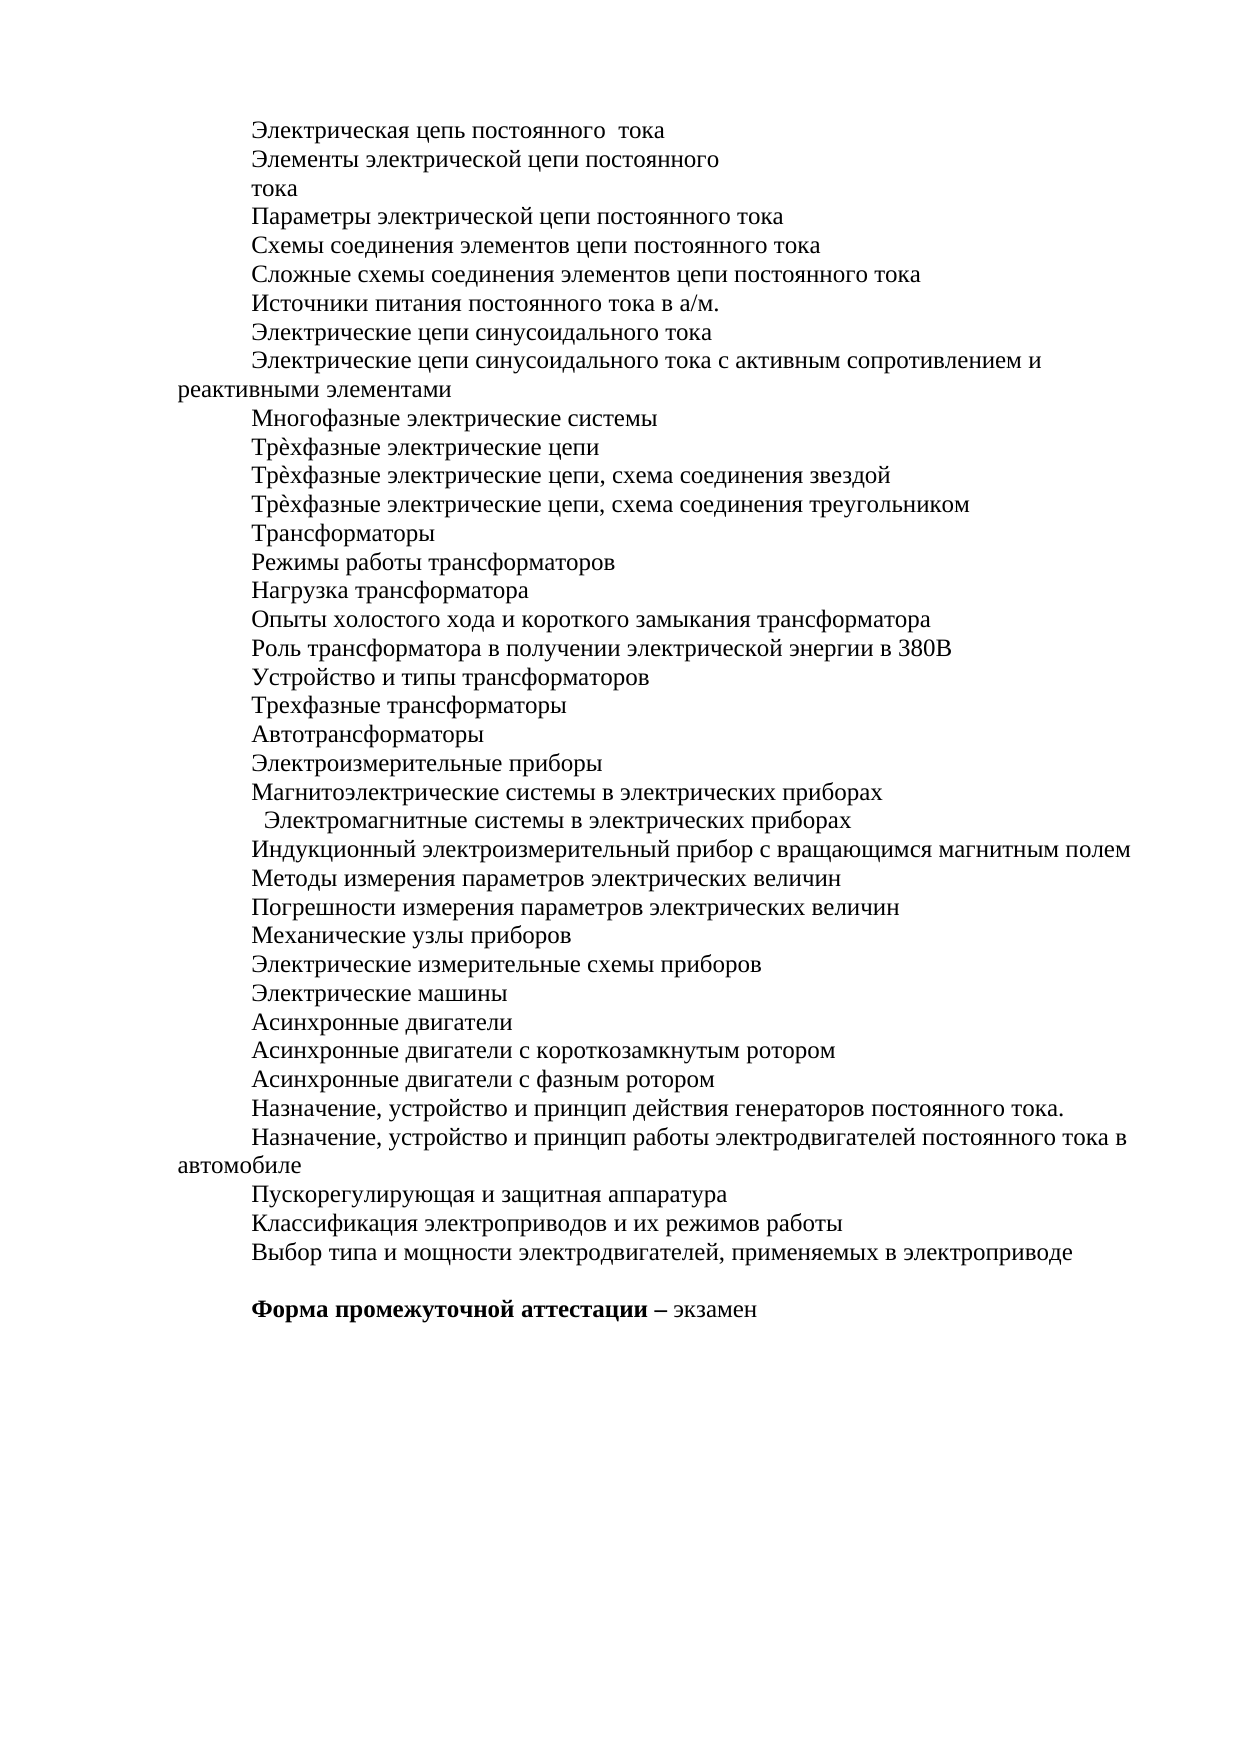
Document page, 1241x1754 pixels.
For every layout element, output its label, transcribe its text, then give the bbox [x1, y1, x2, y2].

text Сложные схемы соединения элементов цепи постоянного тока Источники питания постоянного тока в а/м. [251, 259, 923, 317]
text Асинхронные двигатели [251, 1007, 1165, 1035]
text Магнитоэлектрические системы в электрических приборах Электромагнитные системы в электрических приборах [251, 777, 885, 834]
text Выбор типа и мощности электродвигателей, применяемых в электроприводе [251, 1237, 1165, 1265]
text Трехфазные трансформаторы Автотрансформаторы Электроизмерительные приборы [251, 690, 603, 777]
text Режимы работы трансформаторов Нагрузка трансформатора [251, 547, 617, 604]
text Параметры электрической цепи постоянного тока Схемы соединения элементов цепи постоянного тока [251, 201, 840, 259]
text Погрешности измерения параметров электрических величин Механические узлы приборов [251, 892, 902, 949]
text Трѐхфазные электрические цепи, схема соединения звездой [251, 460, 1165, 489]
text Индукционный электроизмерительный прибор с вращающимся магнитным полем Методы измерения параметров электрических величин [251, 834, 1133, 892]
text Опыты холостого хода и короткого замыкания трансформатора Роль трансформатора в получении электрической энергии в 380В Устройство и типы трансформаторов [251, 604, 954, 690]
text Электрические цепи синусоидального тока с активным сопротивлением и реактивными элементами [177, 345, 1043, 403]
text Многофазные электрические системы Трѐхфазные электрические цепи [251, 403, 659, 460]
text Трѐхфазные электрические цепи, схема соединения треугольником Трансформаторы [251, 489, 972, 547]
text Электрическая цепь постоянного тока Элементы электрической цепи постоянного тока [251, 115, 772, 201]
text Пускорегулирующая и защитная аппаратура [251, 1179, 1165, 1208]
text Классификация электроприводов и их режимов работы [251, 1208, 1165, 1237]
text Назначение, устройство и принцип действия генераторов постоянного тока. [251, 1093, 1165, 1122]
text Форма промежуточной аттестации – экзамен [251, 1294, 1165, 1323]
text Асинхронные двигатели с короткозамкнутым ротором Асинхронные двигатели с фазным ротором [251, 1035, 955, 1093]
text Назначение, устройство и принцип работы электродвигателей постоянного тока в автомобиле [177, 1122, 1129, 1179]
text Электрические цепи синусоидального тока [251, 317, 1165, 345]
text Электрические измерительные схемы приборов Электрические машины [251, 949, 764, 1007]
